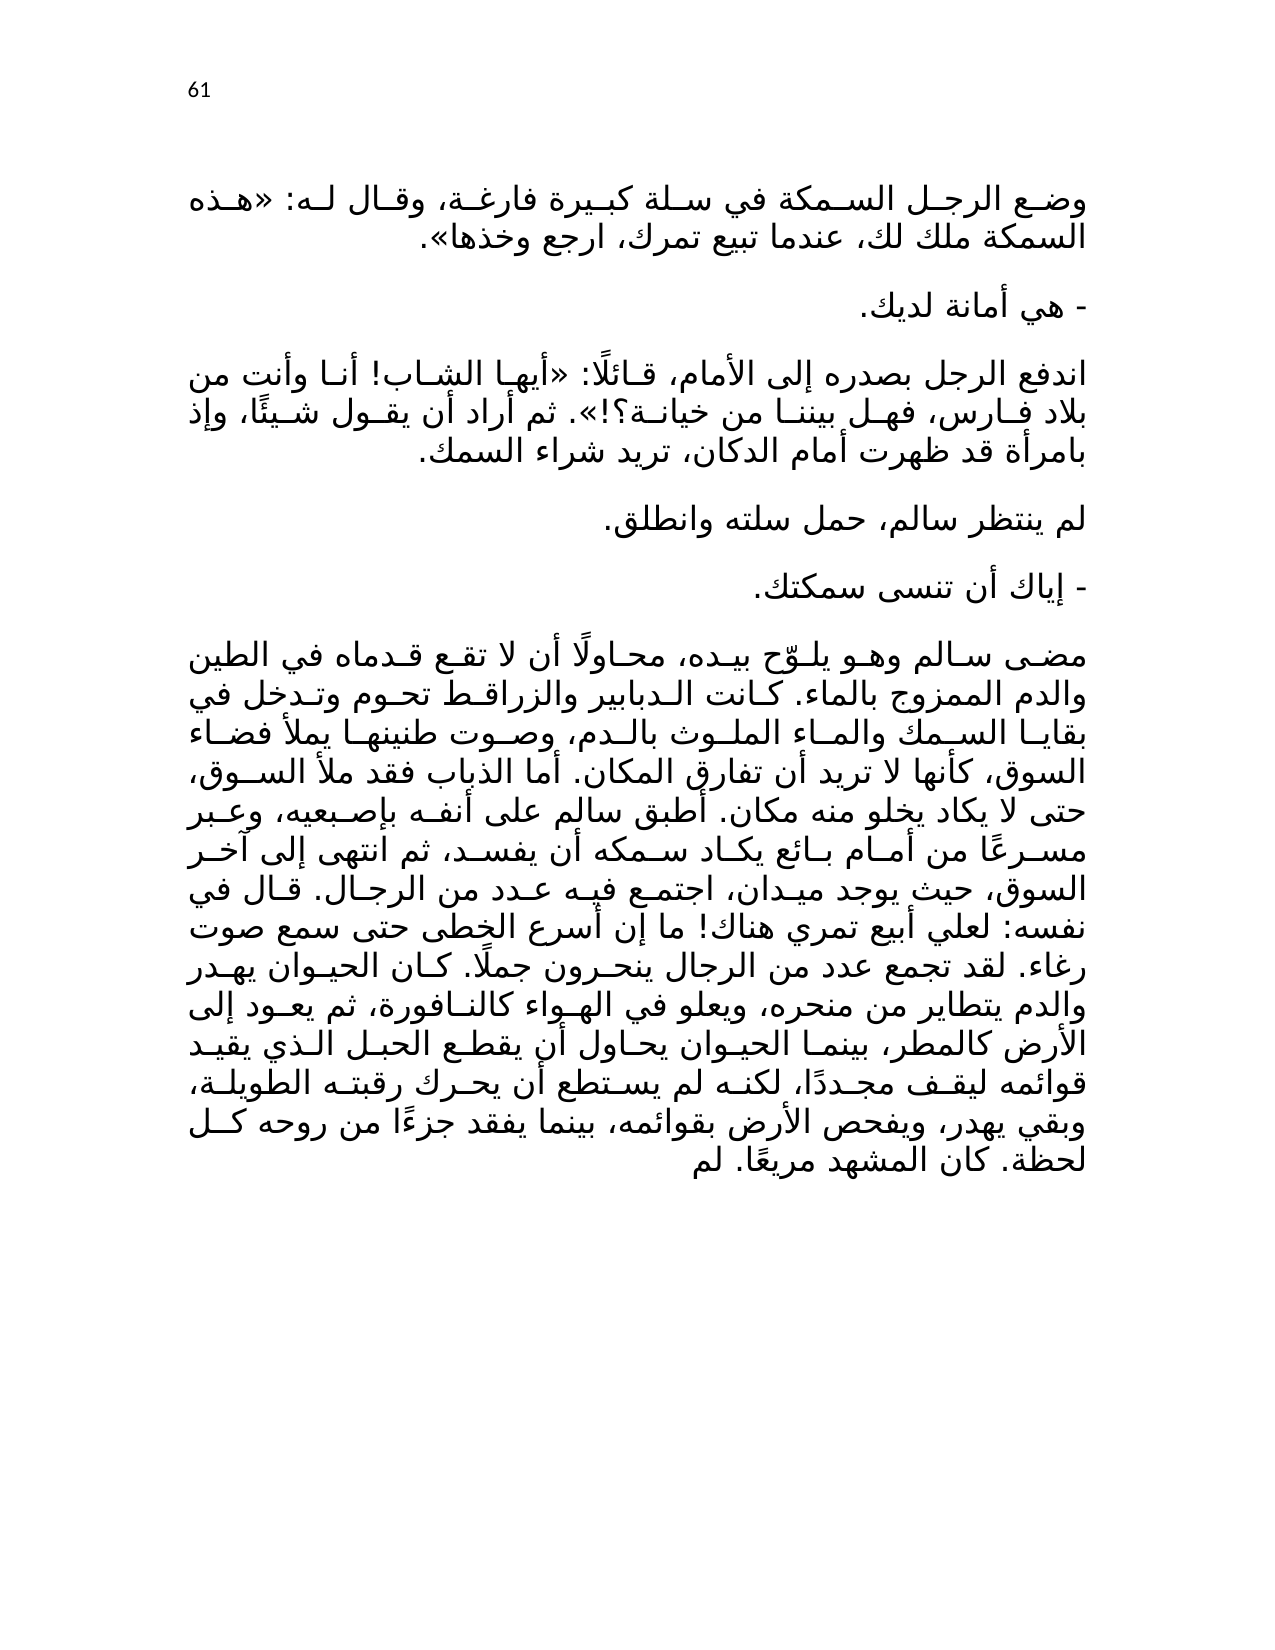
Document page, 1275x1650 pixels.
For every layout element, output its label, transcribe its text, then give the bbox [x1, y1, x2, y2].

text مضى سالم وهو يلوّح بيده، محاولًا أن لا تقع قدماه في الطين والدم الممزوج بالماء. كانت الدبابير والزراقط تحوم وتدخل في بقايا السمك والماء الملوث بالدم، وصوت طنينها يملأ فضاء السوق، كأنها لا تريد أن تفارق المكان. أما الذباب فقد ملأ السوق، حتى لا يكاد يخلو منه مكان. أطبق سالم على أنفه بإصبعيه، وعبر مسرعًا من أمام بائع يكاد سمكه أن يفسد، ثم انتهى إلى آخر السوق، حيث يوجد ميدان، اجتمع فيه عدد من الرجال. قال في نفسه: لعلي أبيع تمري هناك! ما إن أسرع الخطى حتى سمع صوت رغاء. لقد تجمع عدد من الرجال ينحرون جملًا. كان الحيوان يهدر والدم يتطاير من منحره، ويعلو في الهواء كالنافورة، ثم يعود إلى الأرض كالمطر، بينما الحيوان يحاول أن يقطع الحبل الذي يقيد قوائمه ليقف مجددًا، لكنه لم يستطع أن يحرك رقبته الطويلة، وبقي يهدر، ويفحص الأرض بقوائمه، بينما يفقد جزءًا من روحه كل لحظة. كان المشهد مريعًا. لم [187, 636, 1087, 1180]
text لم ينتظر سالم، حمل سلته وانطلق. [187, 500, 1087, 539]
text - هي أمانة لديك. [187, 286, 1087, 325]
text اندفع الرجل بصدره إلى الأمام، قائلًا: «أيها الشاب! أنا وأنت من بلاد فارس، فهل بيننا من خيانة؟!». ثم أراد أن يقول شيئًا، وإذ بامرأة قد ظهرت أمام الدكان، تريد شراء السمك. [187, 354, 1087, 471]
text - إياك أن تنسى سمكتك. [187, 568, 1087, 607]
text وضع الرجل السمكة في سلة كبيرة فارغة، وقال له: «هذه السمكة ملك لك، عندما تبيع تمرك، ارجع وخذها». [187, 179, 1087, 257]
